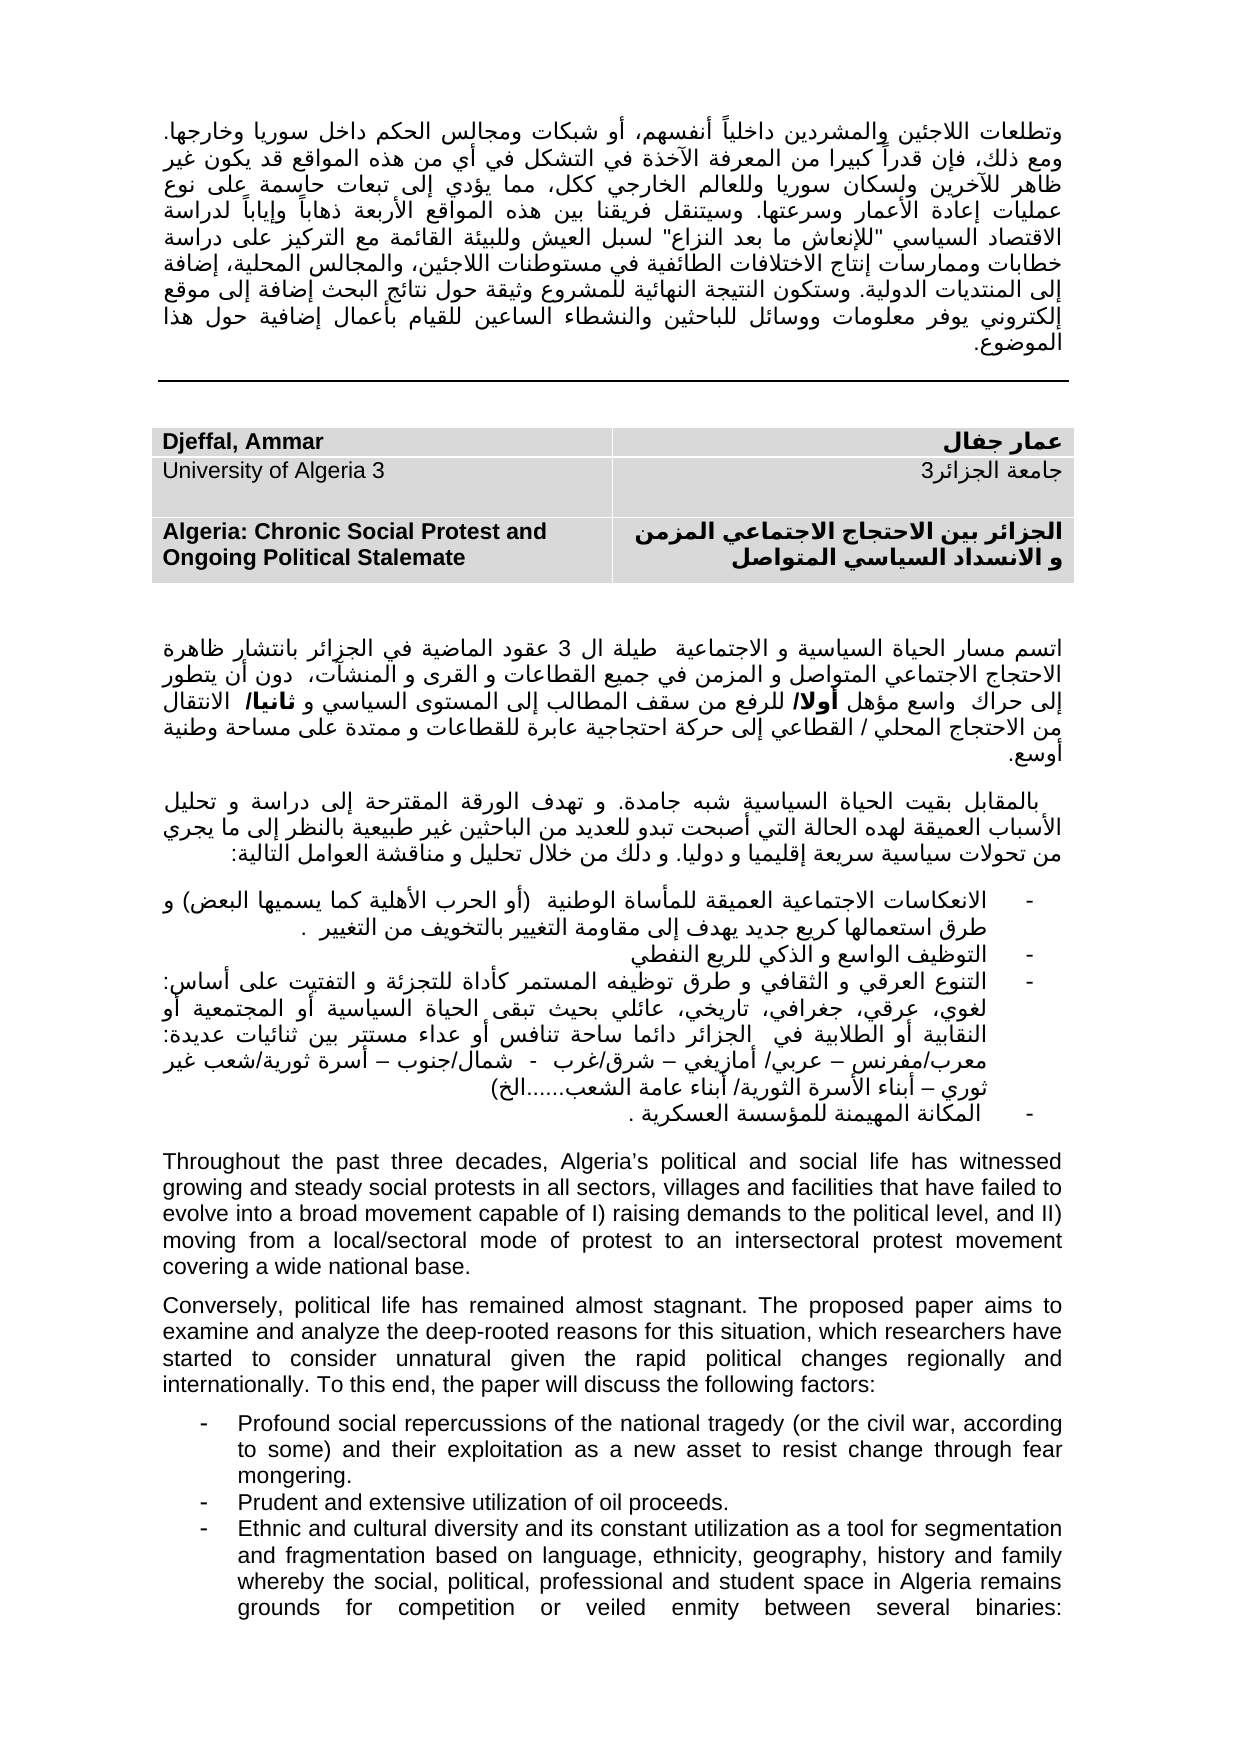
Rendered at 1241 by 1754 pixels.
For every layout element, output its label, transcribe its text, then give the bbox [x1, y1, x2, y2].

text Conversely, political life has remained almost stagnant. The proposed paper aims to examine and analyze the deep-rooted reasons for this situation, which researchers have started to consider unnatural given the rapid political changes regionally and internationally. To this end, the paper will discuss the following factors: [162, 1292, 1063, 1397]
list Prudent and extensive utilization of oil proceeds. [200, 1489, 1063, 1515]
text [162, 118, 1063, 355]
list التوظيف الواسع و الذكي للريع النفطي [162, 941, 1026, 968]
text اتسم مسار الحياة السياسية و الاجتماعية طيلة ال 3 عقود الماضية في الجزائر بانتشار ظاهرة الاحتجاج الاجتماعي المتواصل و المزمن في جميع القطاعات و القرى و المنشآت، دون أن يتطور إلى حراك واسع مؤهل أولا/ للرفع من سقف المطالب إلى المستوى السياسي و ثانيا/ الانتقال من الاحتجاج المحلي / القطاعي إلى حركة احتجاجية عابرة للقطاعات و ممتدة على مساحة وطنية أوسع. [162, 635, 1063, 767]
list المكانة المهيمنة للمؤسسة العسكرية . [162, 1100, 1026, 1127]
table_cell الجزائر بين الاحتجاج الاجتماعي المزمن و الانسداد السياسي المتواصل [613, 518, 1074, 583]
list Profound social repercussions of the national tragedy (or the civil war, according to some) and their exploitation as a new asset to resist change through fear mongering. [200, 1410, 1063, 1489]
list التنوع العرقي و الثقافي و طرق توظيفه المستمر كأداة للتجزئة و التفتيت على أساس: لغوي، عرقي، جغرافي، تاريخي، عائلي بحيث تبقى الحياة السياسية أو المجتمعية أو النقابية أو الطلابية في الجزائر دائما ساحة تنافس أو عداء مستتر بين ثنائيات عديدة: معرب/مفرنس – عربي/ أمازيغي – شرق/غرب - شمال/جنوب – أسرة ثورية/شعب غير ثوري – أبناء الأسرة الثورية/ أبناء عامة الشعب......الخ) [162, 968, 1026, 1100]
text بالمقابل بقيت الحياة السياسية شبه جامدة. و تهدف الورقة المقترحة إلى دراسة و تحليل الأسباب العميقة لهده الحالة التي أصبحت تبدو للعديد من الباحثين غير طبيعية بالنظر إلى ما يجري من تحولات سياسية سريعة إقليميا و دوليا. و دلك من خلال تحليل و مناقشة العوامل التالية: [162, 788, 1063, 867]
list الانعكاسات الاجتماعية العميقة للمأساة الوطنية (أو الحرب الأهلية كما يسميها البعض) و طرق استعمالها كريع جديد يهدف إلى مقاومة التغيير بالتخويف من التغيير . [162, 887, 1026, 941]
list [200, 1515, 1063, 1621]
table_cell جامعة الجزائر3 [613, 458, 1074, 517]
table_header Djeffal, Ammar [152, 428, 612, 456]
table_header عمار جفال [613, 428, 1074, 456]
table_cell Algeria: Chronic Social Protest and Ongoing Political Stalemate [152, 518, 612, 583]
table_cell University of Algeria 3 [152, 458, 612, 517]
text Throughout the past three decades, Algeria’s political and social life has witnessed growing and steady social protests in all sectors, villages and facilities that have failed to evolve into a broad movement capable of I) raising demands to the political level, and II) moving from a local/sectoral mode of protest to an intersectoral protest movement covering a wide national base. [162, 1148, 1063, 1279]
